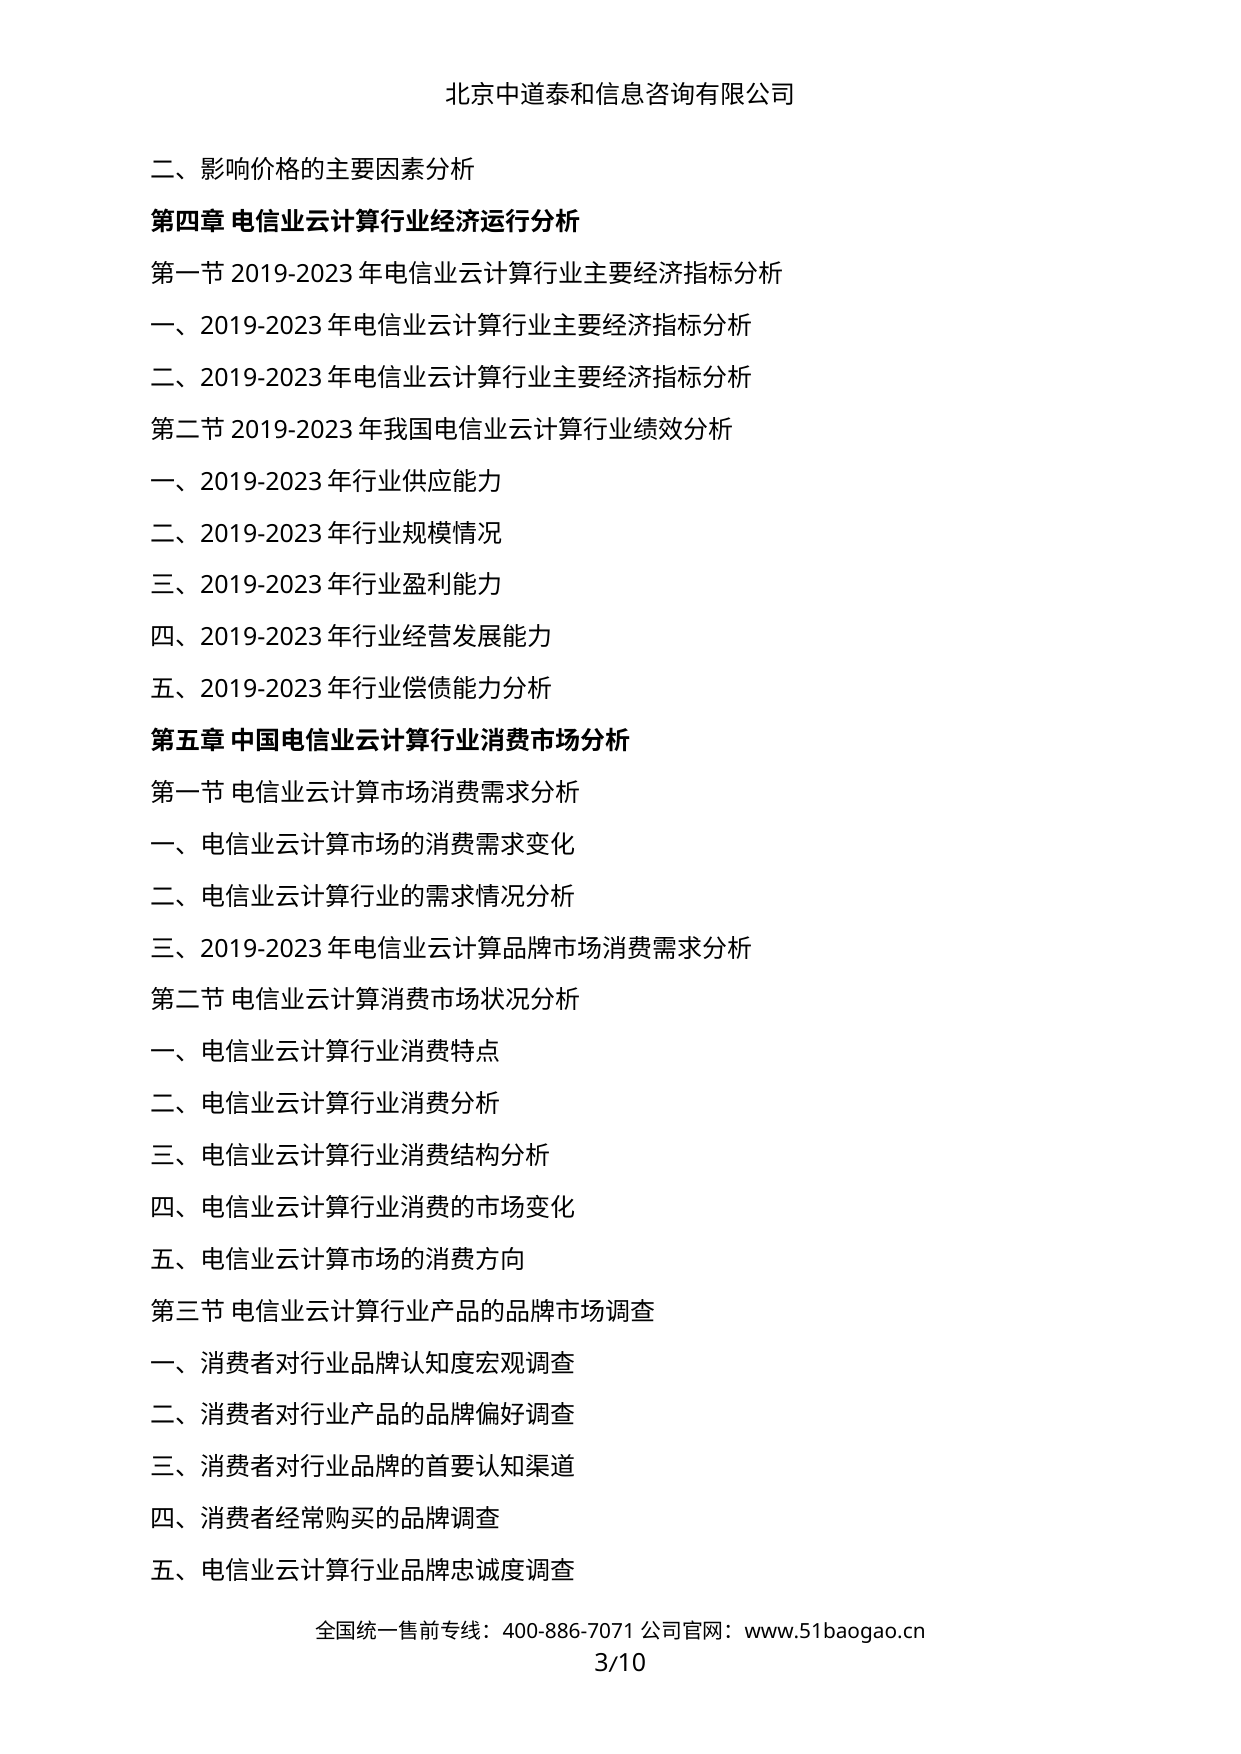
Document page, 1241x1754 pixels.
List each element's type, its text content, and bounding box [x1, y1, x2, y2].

text 一、2019-2023年行业供应能力 [150, 461, 1090, 497]
text 五、电信业云计算市场的消费方向 [150, 1239, 1090, 1276]
text 三、电信业云计算行业消费结构分析 [150, 1136, 1090, 1172]
text 第二节 2019-2023年我国电信业云计算行业绩效分析 [150, 409, 1090, 446]
text 一、消费者对行业品牌认知度宏观调查 [150, 1343, 1090, 1379]
text 四、消费者经常购买的品牌调查 [150, 1499, 1090, 1535]
text 二、影响价格的主要因素分析 [150, 150, 1090, 186]
text 一、电信业云计算行业消费特点 [150, 1032, 1090, 1068]
text 三、消费者对行业品牌的首要认知渠道 [150, 1447, 1090, 1483]
text 一、2019-2023年电信业云计算行业主要经济指标分析 [150, 306, 1090, 342]
text 五、2019-2023年行业偿债能力分析 [150, 669, 1090, 705]
text 一、电信业云计算市场的消费需求变化 [150, 824, 1090, 861]
text 第五章 中国电信业云计算行业消费市场分析 [150, 721, 1090, 757]
text 第四章 电信业云计算行业经济运行分析 [150, 202, 1090, 238]
text 二、电信业云计算行业消费分析 [150, 1084, 1090, 1120]
text 第三节 电信业云计算行业产品的品牌市场调查 [150, 1291, 1090, 1327]
text 第一节 2019-2023年电信业云计算行业主要经济指标分析 [150, 254, 1090, 290]
text 三、2019-2023年行业盈利能力 [150, 565, 1090, 601]
text 二、2019-2023年行业规模情况 [150, 513, 1090, 549]
text 四、2019-2023年行业经营发展能力 [150, 617, 1090, 653]
text 二、电信业云计算行业的需求情况分析 [150, 876, 1090, 912]
text 第一节 电信业云计算市场消费需求分析 [150, 772, 1090, 809]
text 二、2019-2023年电信业云计算行业主要经济指标分析 [150, 357, 1090, 394]
text 四、电信业云计算行业消费的市场变化 [150, 1187, 1090, 1224]
text 五、电信业云计算行业品牌忠诚度调查 [150, 1551, 1090, 1587]
text 三、2019-2023年电信业云计算品牌市场消费需求分析 [150, 928, 1090, 964]
text 二、消费者对行业产品的品牌偏好调查 [150, 1395, 1090, 1431]
text 第二节 电信业云计算消费市场状况分析 [150, 980, 1090, 1016]
